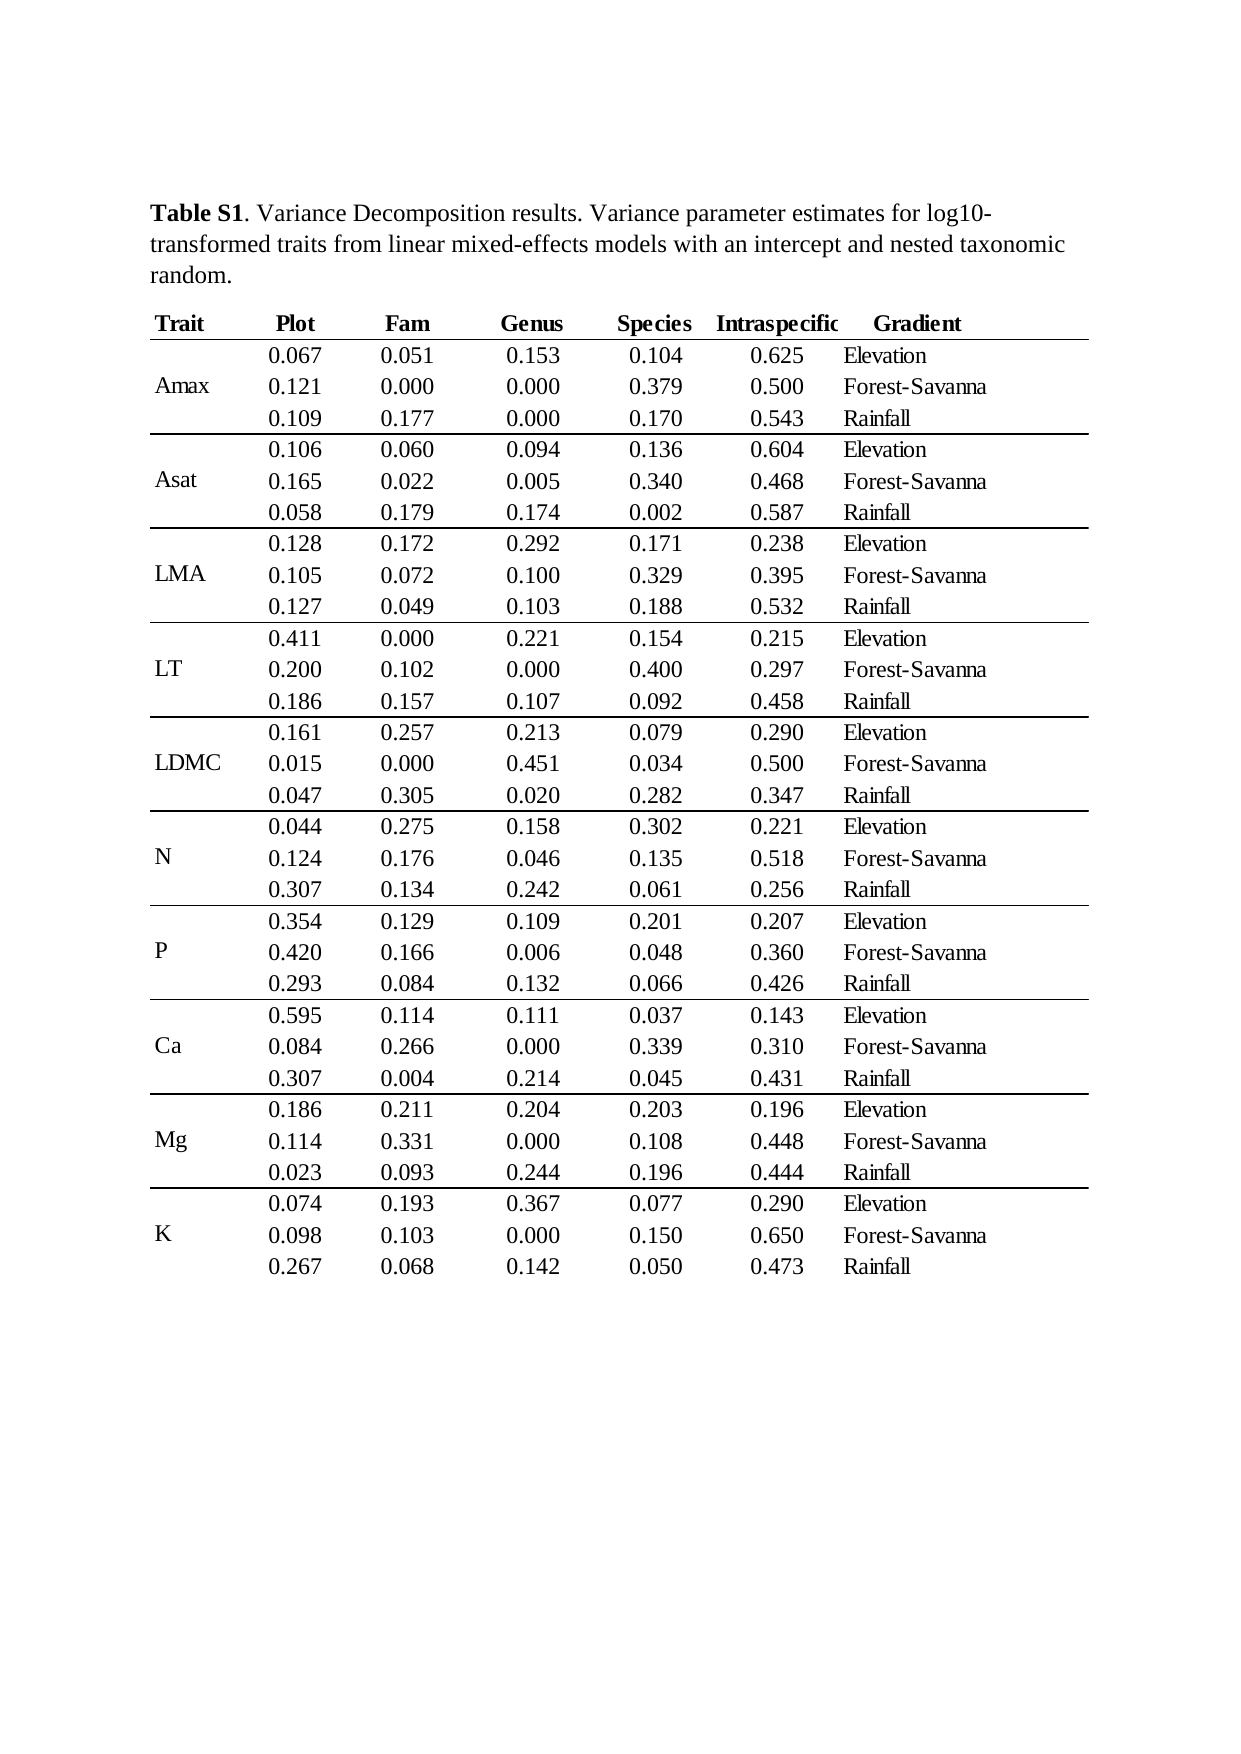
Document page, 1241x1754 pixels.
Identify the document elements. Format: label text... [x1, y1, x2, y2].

text Table S1. Variance Decomposition results. Variance parameter estimates for log10-transformed traits from linear mixed-effects models with an intercept and nested taxonomic random. [150, 198, 1090, 288]
